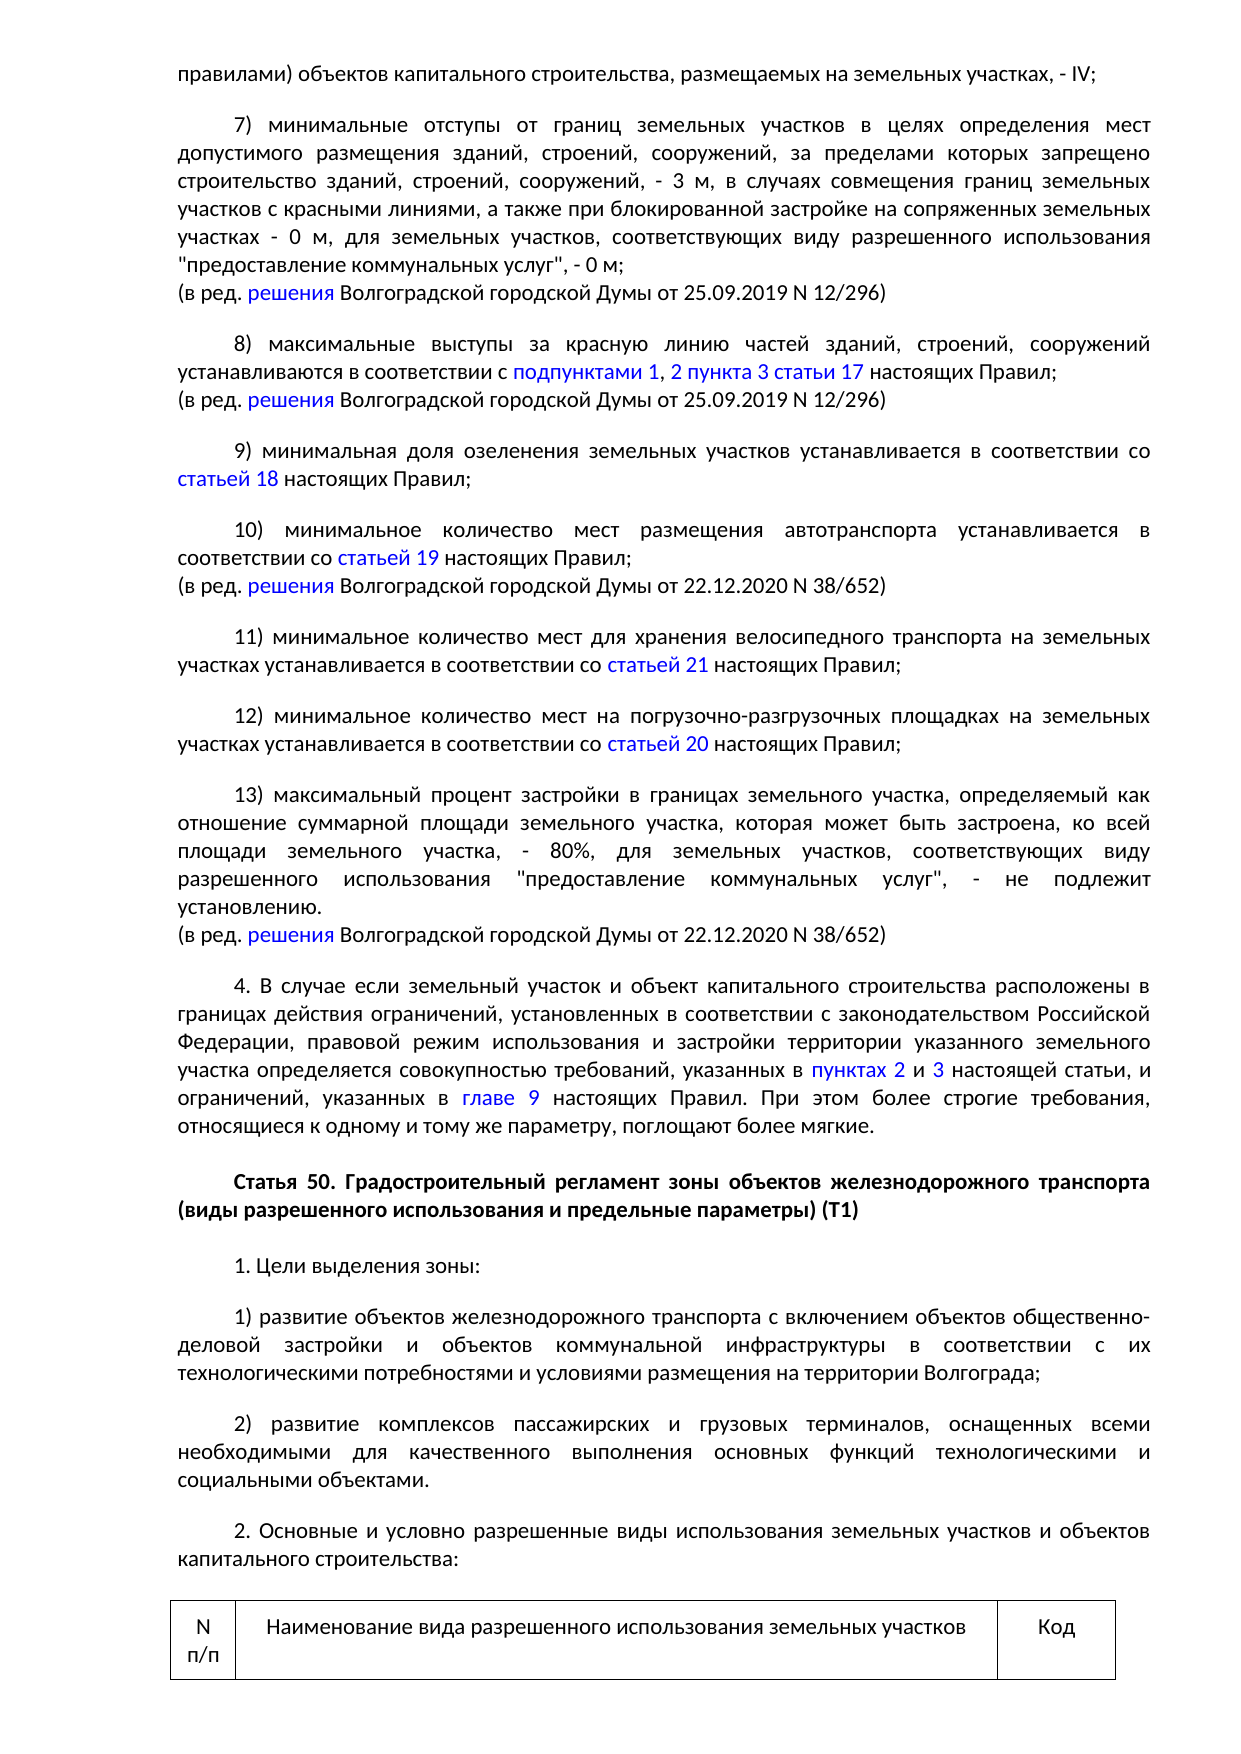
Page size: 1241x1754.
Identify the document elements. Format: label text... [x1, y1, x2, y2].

text 7) минимальные отступы от границ земельных участков в целях определения мест допустимого размещения зданий, строений, сооружений, за пределами которых запрещено строительство зданий, строений, сооружений, - 3 м, в случаях совмещения границ земельных участков с красными линиями, а также при блокированной застройке на сопряженных земельных участках - 0 м, для земельных участков, соответствующих виду разрешенного использования "предоставление коммунальных услуг", - 0 м; [177, 110, 1152, 278]
text 2. Основные и условно разрешенные виды использования земельных участков и объектов капитального строительства: [177, 1516, 1152, 1572]
text 1) развитие объектов железнодорожного транспорта с включением объектов общественно-деловой застройки и объектов коммунальной инфраструктуры в соответствии с их технологическими потребностями и условиями размещения на территории Волгограда; [177, 1302, 1152, 1386]
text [177, 59, 1152, 87]
text 2) развитие комплексов пассажирских и грузовых терминалов, оснащенных всеми необходимыми для качественного выполнения основных функций технологическими и социальными объектами. [177, 1409, 1152, 1493]
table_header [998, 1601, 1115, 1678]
text 10) минимальное количество мест размещения автотранспорта устанавливается в соответствии со статьей 19 настоящих Правил; [177, 515, 1152, 571]
text 12) минимальное количество мест на погрузочно-разгрузочных площадках на земельных участках устанавливается в соответствии со статьей 20 настоящих Правил; [177, 701, 1152, 757]
text 4. В случае если земельный участок и объект капитального строительства расположены в границах действия ограничений, установленных в соответствии с законодательством Российской Федерации, правовой режим использования и застройки территории указанного земельного участка определяется совокупностью требований, указанных в пунктах 2 и 3 настоящей статьи, и ограничений, указанных в главе 9 настоящих Правил. При этом более строгие требования, относящиеся к одному и тому же параметру, поглощают более мягкие. [177, 971, 1152, 1139]
text (в ред. решения Волгоградской городской Думы от 22.12.2020 N 38/652) [177, 571, 1152, 599]
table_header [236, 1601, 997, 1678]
title Статья 50. Градостроительный регламент зоны объектов железнодорожного транспорта (виды разрешенного использования и предельные параметры) (Т1) [177, 1167, 1152, 1223]
text 13) максимальный процент застройки в границах земельного участка, определяемый как отношение суммарной площади земельного участка, которая может быть застроена, ко всей площади земельного участка, - 80%, для земельных участков, соответствующих виду разрешенного использования "предоставление коммунальных услуг", - не подлежит установлению. [177, 780, 1152, 920]
text 1. Цели выделения зоны: [177, 1251, 1152, 1279]
text (в ред. решения Волгоградской городской Думы от 22.12.2020 N 38/652) [177, 920, 1152, 948]
text 8) максимальные выступы за красную линию частей зданий, строений, сооружений устанавливаются в соответствии с подпунктами 1, 2 пункта 3 статьи 17 настоящих Правил; [177, 329, 1152, 385]
text (в ред. решения Волгоградской городской Думы от 25.09.2019 N 12/296) [177, 278, 1152, 306]
text 9) минимальная доля озеленения земельных участков устанавливается в соответствии со статьей 18 настоящих Правил; [177, 436, 1152, 492]
text 11) минимальное количество мест для хранения велосипедного транспорта на земельных участках устанавливается в соответствии со статьей 21 настоящих Правил; [177, 622, 1152, 678]
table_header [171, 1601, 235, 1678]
text (в ред. решения Волгоградской городской Думы от 25.09.2019 N 12/296) [177, 385, 1152, 413]
